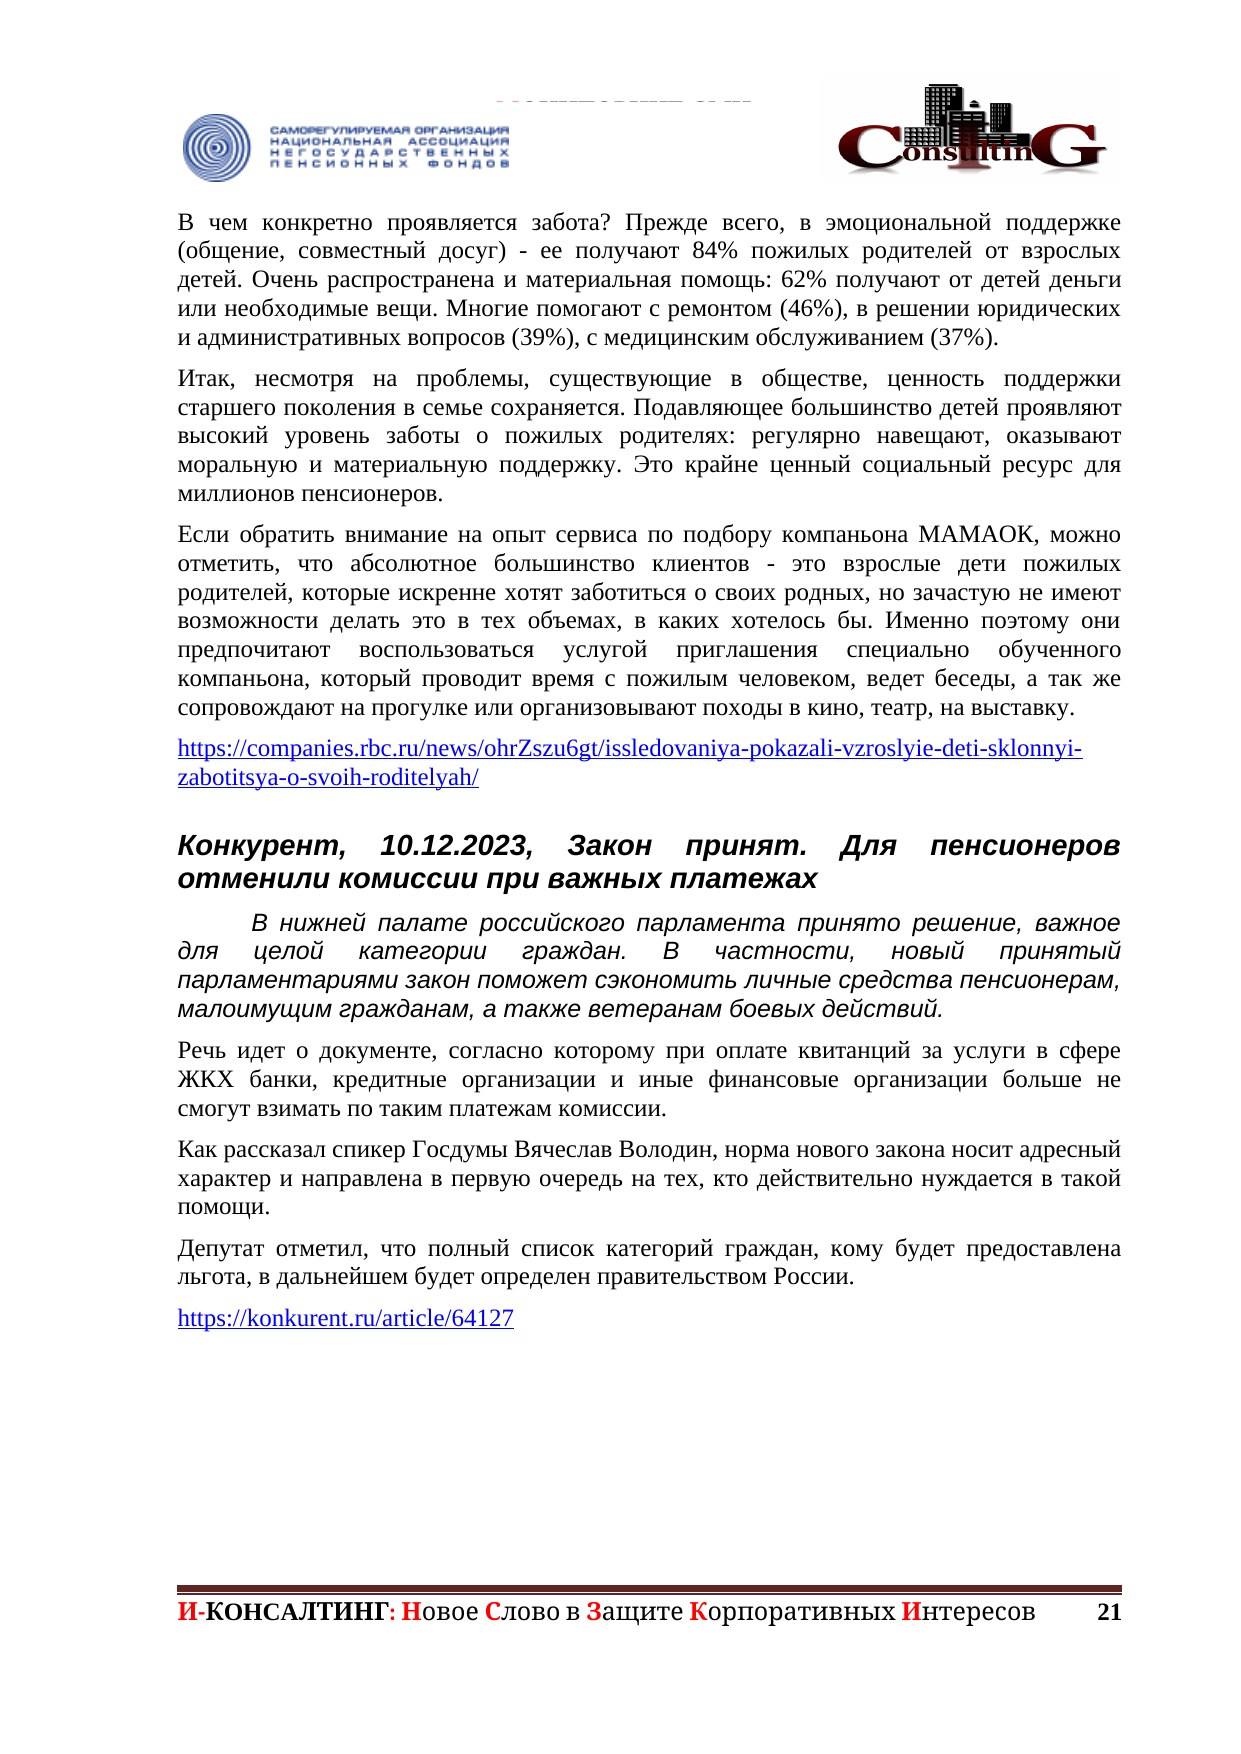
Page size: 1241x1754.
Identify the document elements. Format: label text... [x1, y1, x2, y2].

subtitle В нижней палате российского парламента принято решение, важное для целой категории граждан. В частности, новый принятый парламентариями закон поможет сэкономить личные средства пенсионерам, малоимущим гражданам, а также ветеранам боевых действий. [177, 908, 1122, 1023]
text Речь идет о документе, согласно которому при оплате квитанций за услуги в сфере ЖКХ банки, кредитные организации и иные финансовые организации больше не смогут взимать по таким платежам комиссии. [177, 1035, 1122, 1121]
text В чем конкретно проявляется забота? Прежде всего, в эмоциональной поддержке (общение, совместный досуг) - ее получают 84% пожилых родителей от взрослых детей. Очень распространена и материальная помощь: 62% получают от детей деньги или необходимые вещи. Многие помогают с ремонтом (46%), в решении юридических и административных вопросов (39%), с медицинским обслуживанием (37%). [177, 207, 1122, 351]
picture [183, 114, 509, 182]
text https://companies.rbc.ru/news/ohrZszu6gt/issledovaniya-pokazali-vzroslyie-deti-sklonnyi-zabotitsya-o-svoih-roditelyah/ [177, 733, 1122, 791]
text https://konkurent.ru/article/64127 [177, 1303, 1122, 1331]
picture [821, 73, 1122, 182]
subtitle Конкурент, 10.12.2023, Закон принят. Для пенсионеров отменили комиссии при важных платежах [177, 828, 1122, 895]
text Если обратить внимание на опыт сервиса по подбору компаньона МАМАОК, можно отметить, что абсолютное большинство клиентов - это взрослые дети пожилых родителей, которые искренне хотят заботиться о своих родных, но зачастую не имеют возможности делать это в тех объемах, в каких хотелось бы. Именно поэтому они предпочитают воспользоваться услугой приглашения специально обученного компаньона, который проводит время с пожилым человеком, ведет беседы, а так же сопровождают на прогулке или организовывают походы в кино, театр, на выставку. [177, 519, 1122, 721]
text Как рассказал спикер Госдумы Вячеслав Володин, норма нового закона носит адресный характер и направлена в первую очередь на тех, кто действительно нуждается в такой помощи. [177, 1134, 1122, 1220]
text Итак, несмотря на проблемы, существующие в обществе, ценность поддержки старшего поколения в семье сохраняется. Подавляющее большинство детей проявляют высокий уровень заботы о пожилых родителях: регулярно навещают, оказывают моральную и материальную поддержку. Это крайне ценный социальный ресурс для миллионов пенсионеров. [177, 363, 1122, 507]
text Депутат отметил, что полный список категорий граждан, кому будет предоставлена льгота, в дальнейшем будет определен правительством России. [177, 1233, 1122, 1290]
